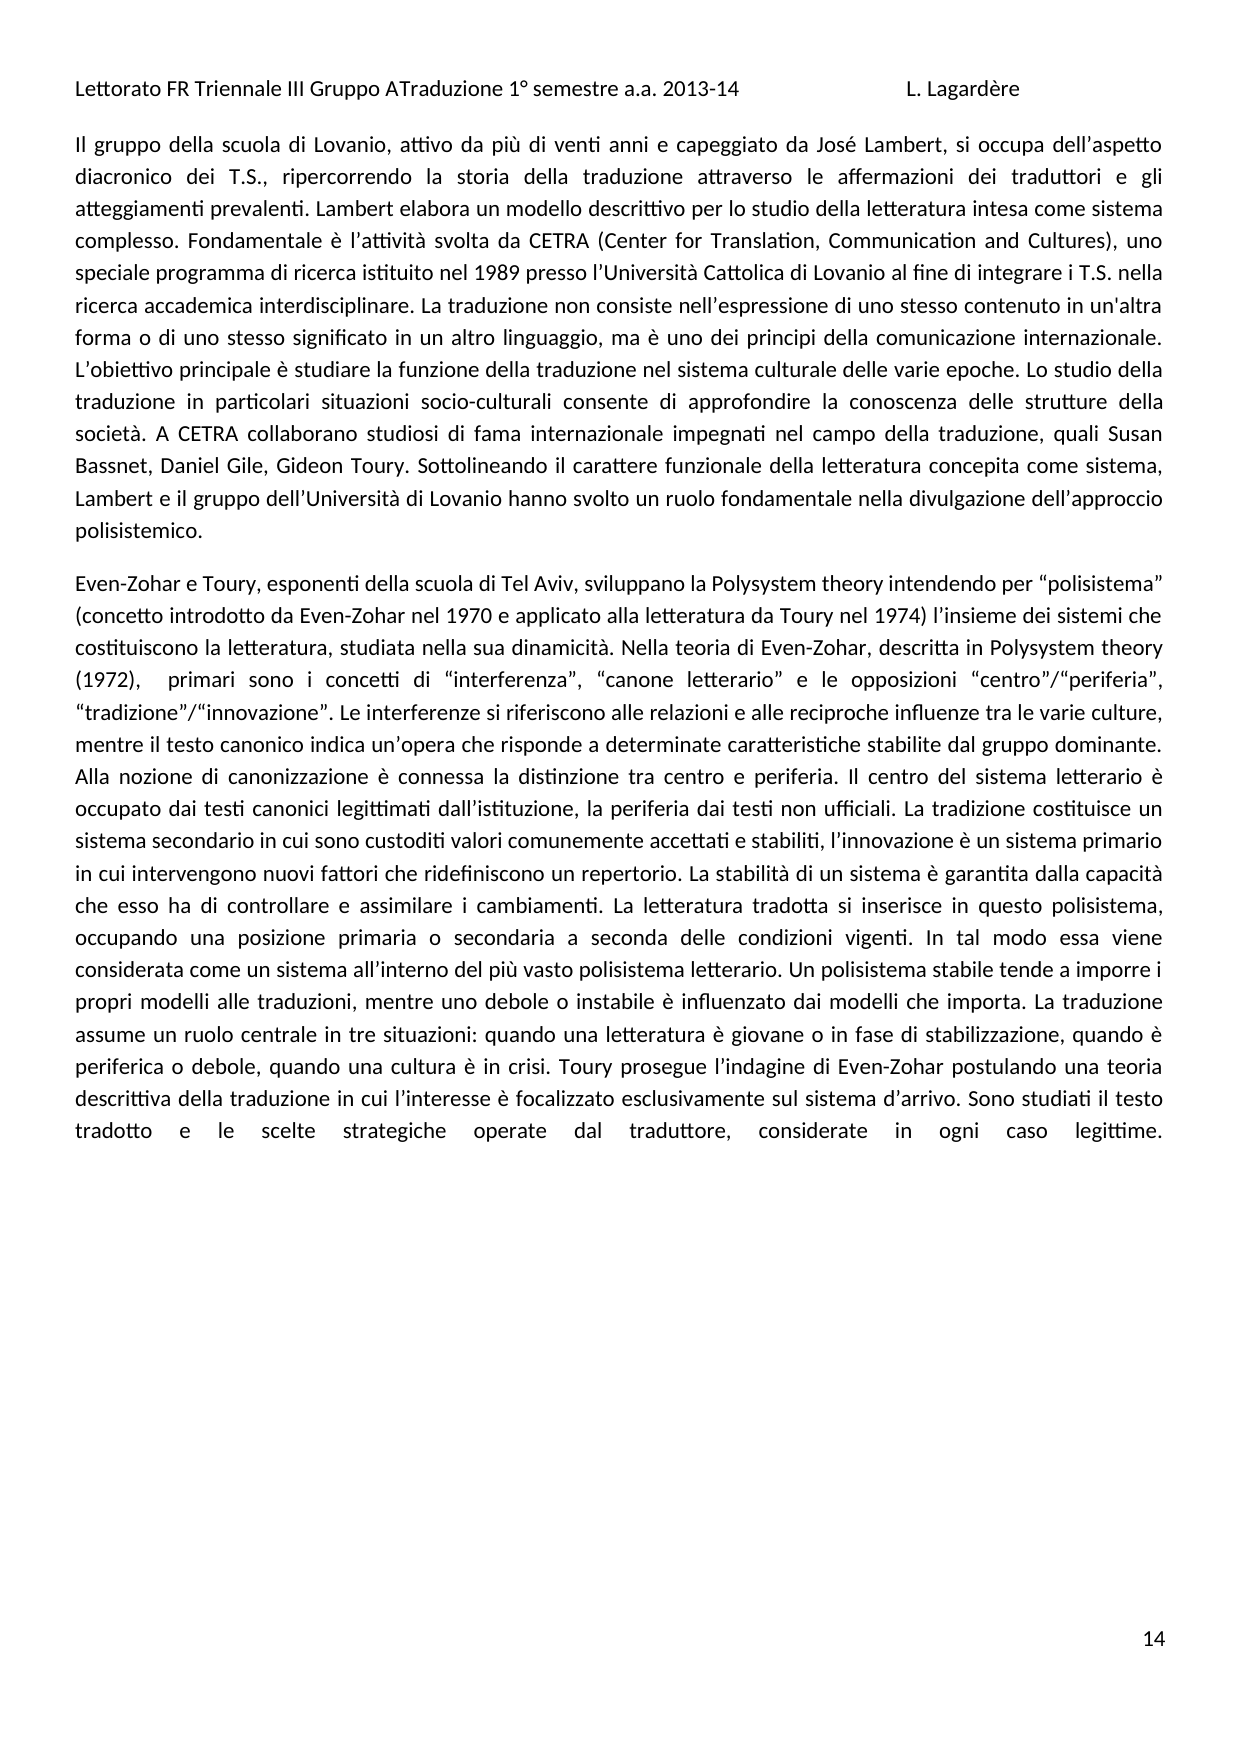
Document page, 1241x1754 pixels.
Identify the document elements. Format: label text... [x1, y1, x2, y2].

text Even-Zohar e Toury, esponenti della scuola di Tel Aviv, sviluppano la Polysystem theory intendendo per “polisistema” (concetto introdotto da Even-Zohar nel 1970 e applicato alla letteratura da Toury nel 1974) l’insieme dei sistemi che costituiscono la letteratura, studiata nella sua dinamicità. Nella teoria di Even-Zohar, descritta in Polysystem theory (1972), primari sono i concetti di “interferenza”, “canone letterario” e le opposizioni “centro”/“periferia”, “tradizione”/“innovazione”. Le interferenze si riferiscono alle relazioni e alle reciproche influenze tra le varie culture, mentre il testo canonico indica un’opera che risponde a determinate caratteristiche stabilite dal gruppo dominante. Alla nozione di canonizzazione è connessa la distinzione tra centro e periferia. Il centro del sistema letterario è occupato dai testi canonici legittimati dall’istituzione, la periferia dai testi non ufficiali. La tradizione costituisce un sistema secondario in cui sono custoditi valori comunemente accettati e stabiliti, l’innovazione è un sistema primario in cui intervengono nuovi fattori che ridefiniscono un repertorio. La stabilità di un sistema è garantita dalla capacità che esso ha di controllare e assimilare i cambiamenti. La letteratura tradotta si inserisce in questo polisistema, occupando una posizione primaria o secondaria a seconda delle condizioni vigenti. In tal modo essa viene considerata come un sistema all’interno del più vasto polisistema letterario. Un polisistema stabile tende a imporre i propri modelli alle traduzioni, mentre uno debole o instabile è influenzato dai modelli che importa. La traduzione assume un ruolo centrale in tre situazioni: quando una letteratura è giovane o in fase di stabilizzazione, quando è periferica o debole, quando una cultura è in crisi. Toury prosegue l’indagine di Even-Zohar postulando una teoria descrittiva della traduzione in cui l’interesse è focalizzato esclusivamente sul sistema d’arrivo. Sono studiati il testo tradotto e le scelte strategiche operate dal traduttore, considerate in ogni caso legittime. [75, 569, 1165, 1176]
text Il gruppo della scuola di Lovanio, attivo da più di venti anni e capeggiato da José Lambert, si occupa dell’aspetto diacronico dei T.S., ripercorrendo la storia della traduzione attraverso le affermazioni dei traduttori e gli atteggiamenti prevalenti. Lambert elabora un modello descrittivo per lo studio della letteratura intesa come sistema complesso. Fondamentale è l’attività svolta da CETRA (Center for Translation, Communication and Cultures), uno speciale programma di ricerca istituito nel 1989 presso l’Università Cattolica di Lovanio al fine di integrare i T.S. nella ricerca accademica interdisciplinare. La traduzione non consiste nell’espressione di uno stesso contenuto in un'altra forma o di uno stesso significato in un altro linguaggio, ma è uno dei principi della comunicazione internazionale. L’obiettivo principale è studiare la funzione della traduzione nel sistema culturale delle varie epoche. Lo studio della traduzione in particolari situazioni socio-culturali consente di approfondire la conoscenza delle strutture della società. A CETRA collaborano studiosi di fama internazionale impegnati nel campo della traduzione, quali Susan Bassnet, Daniel Gile, Gideon Toury. Sottolineando il carattere funzionale della letteratura concepita come sistema, Lambert e il gruppo dell’Università di Lovanio hanno svolto un ruolo fondamentale nella divulgazione dell’approccio polisistemico. [75, 130, 1165, 544]
